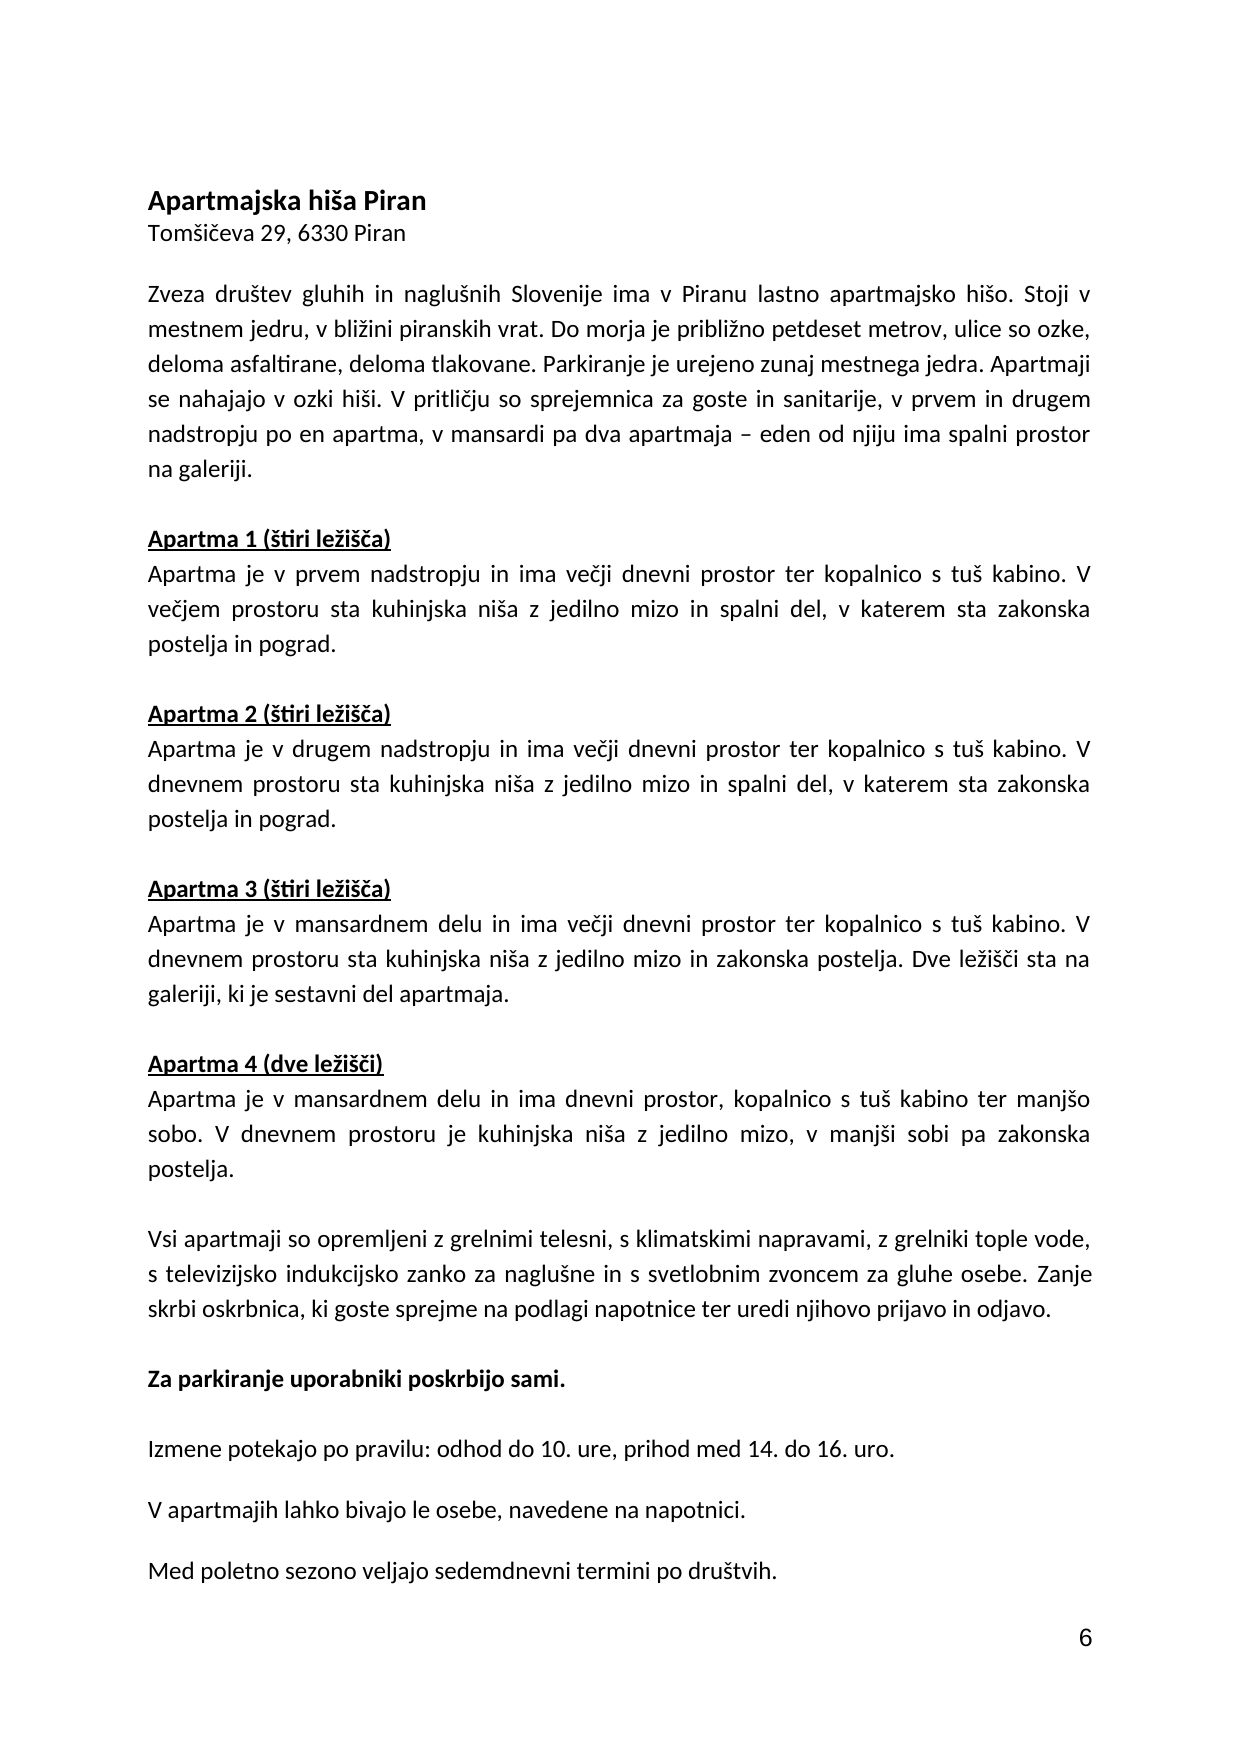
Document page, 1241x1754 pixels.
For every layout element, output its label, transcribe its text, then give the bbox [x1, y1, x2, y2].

text Apartma 3 (štiri ležišča) [148, 873, 1092, 904]
text Apartma 1 (štiri ležišča) [148, 523, 1092, 554]
text Apartma je v mansardnem delu in ima večji dnevni prostor ter kopalnico s tuš kabino. V dnevnem prostoru sta kuhinjska niša z jedilno mizo in zakonska postelja. Dve ležišči sta na galeriji, ki je sestavni del apartmaja. [148, 908, 1092, 1009]
text Apartma je v prvem nadstropju in ima večji dnevni prostor ter kopalnico s tuš kabino. V večjem prostoru sta kuhinjska niša z jedilno mizo in spalni del, v katerem sta zakonska postelja in pograd. [148, 558, 1092, 659]
text Vsi apartmaji so opremljeni z grelnimi telesni, s klimatskimi napravami, z grelniki tople vode, s televizijsko indukcijsko zanko za naglušne in s svetlobnim zvoncem za gluhe osebe. Zanje skrbi oskrbnica, ki goste sprejme na podlagi napotnice ter uredi njihovo prijavo in odjavo. [148, 1223, 1092, 1324]
text Za parkiranje uporabniki poskrbijo sami. [148, 1363, 1092, 1394]
text Apartmajska hiša Piran [148, 182, 1092, 217]
text Apartma je v drugem nadstropju in ima večji dnevni prostor ter kopalnico s tuš kabino. V dnevnem prostoru sta kuhinjska niša z jedilno mizo in spalni del, v katerem sta zakonska postelja in pograd. [148, 733, 1092, 834]
text Apartma 4 (dve ležišči) [148, 1048, 1092, 1079]
text Apartma 2 (štiri ležišča) [148, 698, 1092, 729]
text Apartma je v mansardnem delu in ima dnevni prostor, kopalnico s tuš kabino ter manjšo sobo. V dnevnem prostoru je kuhinjska niša z jedilno mizo, v manjši sobi pa zakonska postelja. [148, 1083, 1092, 1184]
text Zveza društev gluhih in naglušnih Slovenije ima v Piranu lastno apartmajsko hišo. Stoji v mestnem jedru, v bližini piranskih vrat. Do morja je približno petdeset metrov, ulice so ozke, deloma asfaltirane, deloma tlakovane. Parkiranje je urejeno zunaj mestnega jedra. Apartmaji se nahajajo v ozki hiši. V pritličju so sprejemnica za goste in sanitarije, v prvem in drugem nadstropju po en apartma, v mansardi pa dva apartmaja – eden od njiju ima spalni prostor na galeriji. [148, 278, 1092, 484]
text Med poletno sezono veljajo sedemdnevni termini po društvih. [148, 1556, 1092, 1586]
text V apartmajih lahko bivajo le osebe, navedene na napotnici. [148, 1494, 1092, 1525]
text Tomšičeva 29, 6330 Piran [148, 217, 1092, 248]
text Izmene potekajo po pravilu: odhod do 10. ure, prihod med 14. do 16. uro. [148, 1433, 1092, 1464]
